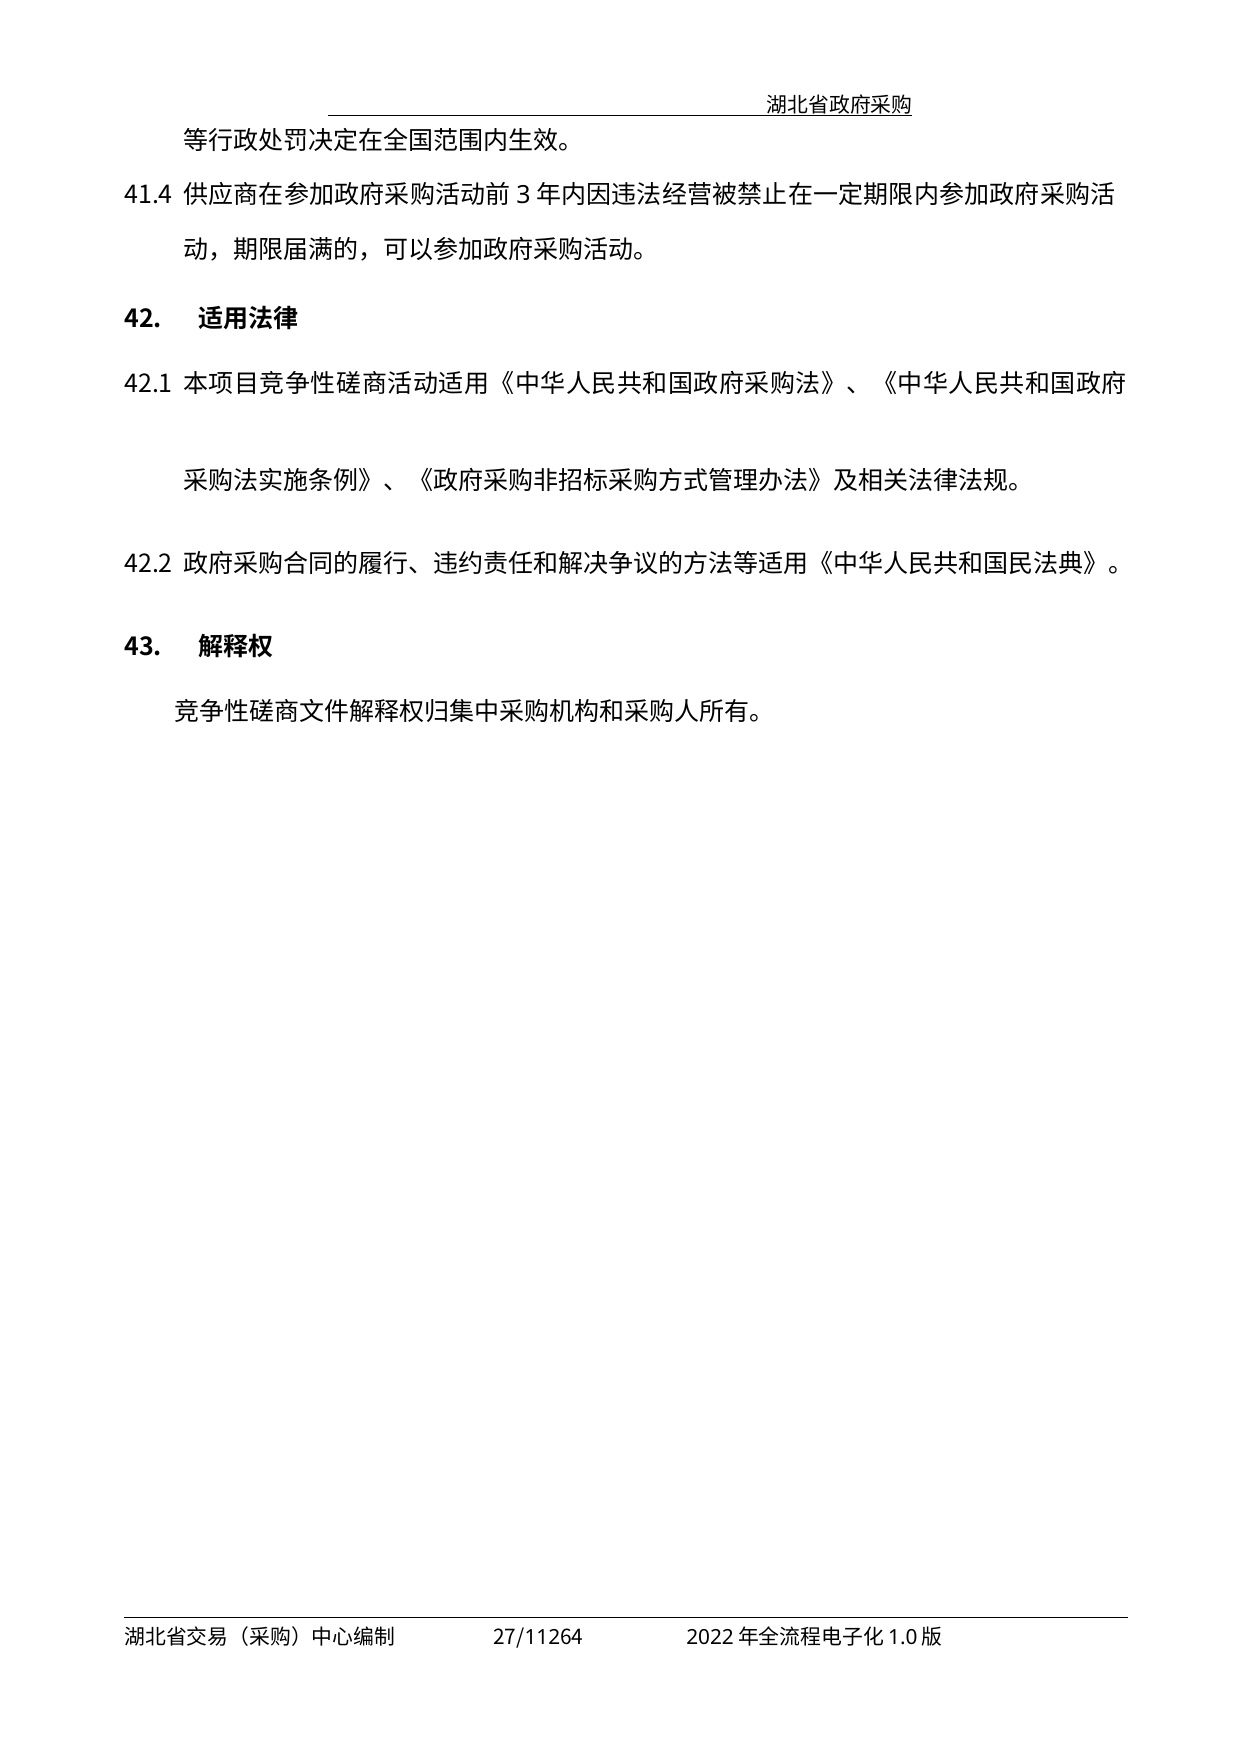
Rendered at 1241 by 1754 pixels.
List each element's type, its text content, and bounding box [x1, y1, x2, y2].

list 本项目竞争性磋商活动适用《中华人民共和国政府采购法》、《中华人民共和国政府采购法实施条例》、《政府采购非招标采购方式管理办法》及相关法律法规。 [124, 349, 1129, 511]
list 适用法律 [124, 284, 1116, 349]
list 解释权 [124, 612, 1116, 677]
list 政府采购合同的履行、违约责任和解决争议的方法等适用《中华人民共和国民法典》。 [124, 529, 1129, 594]
text 竞争性磋商文件解释权归集中采购机构和采购人所有。 [124, 677, 1116, 742]
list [124, 121, 1116, 157]
list 供应商在参加政府采购活动前3年内因违法经营被禁止在一定期限内参加政府采购活动，期限届满的，可以参加政府采购活动。 [124, 175, 1116, 266]
